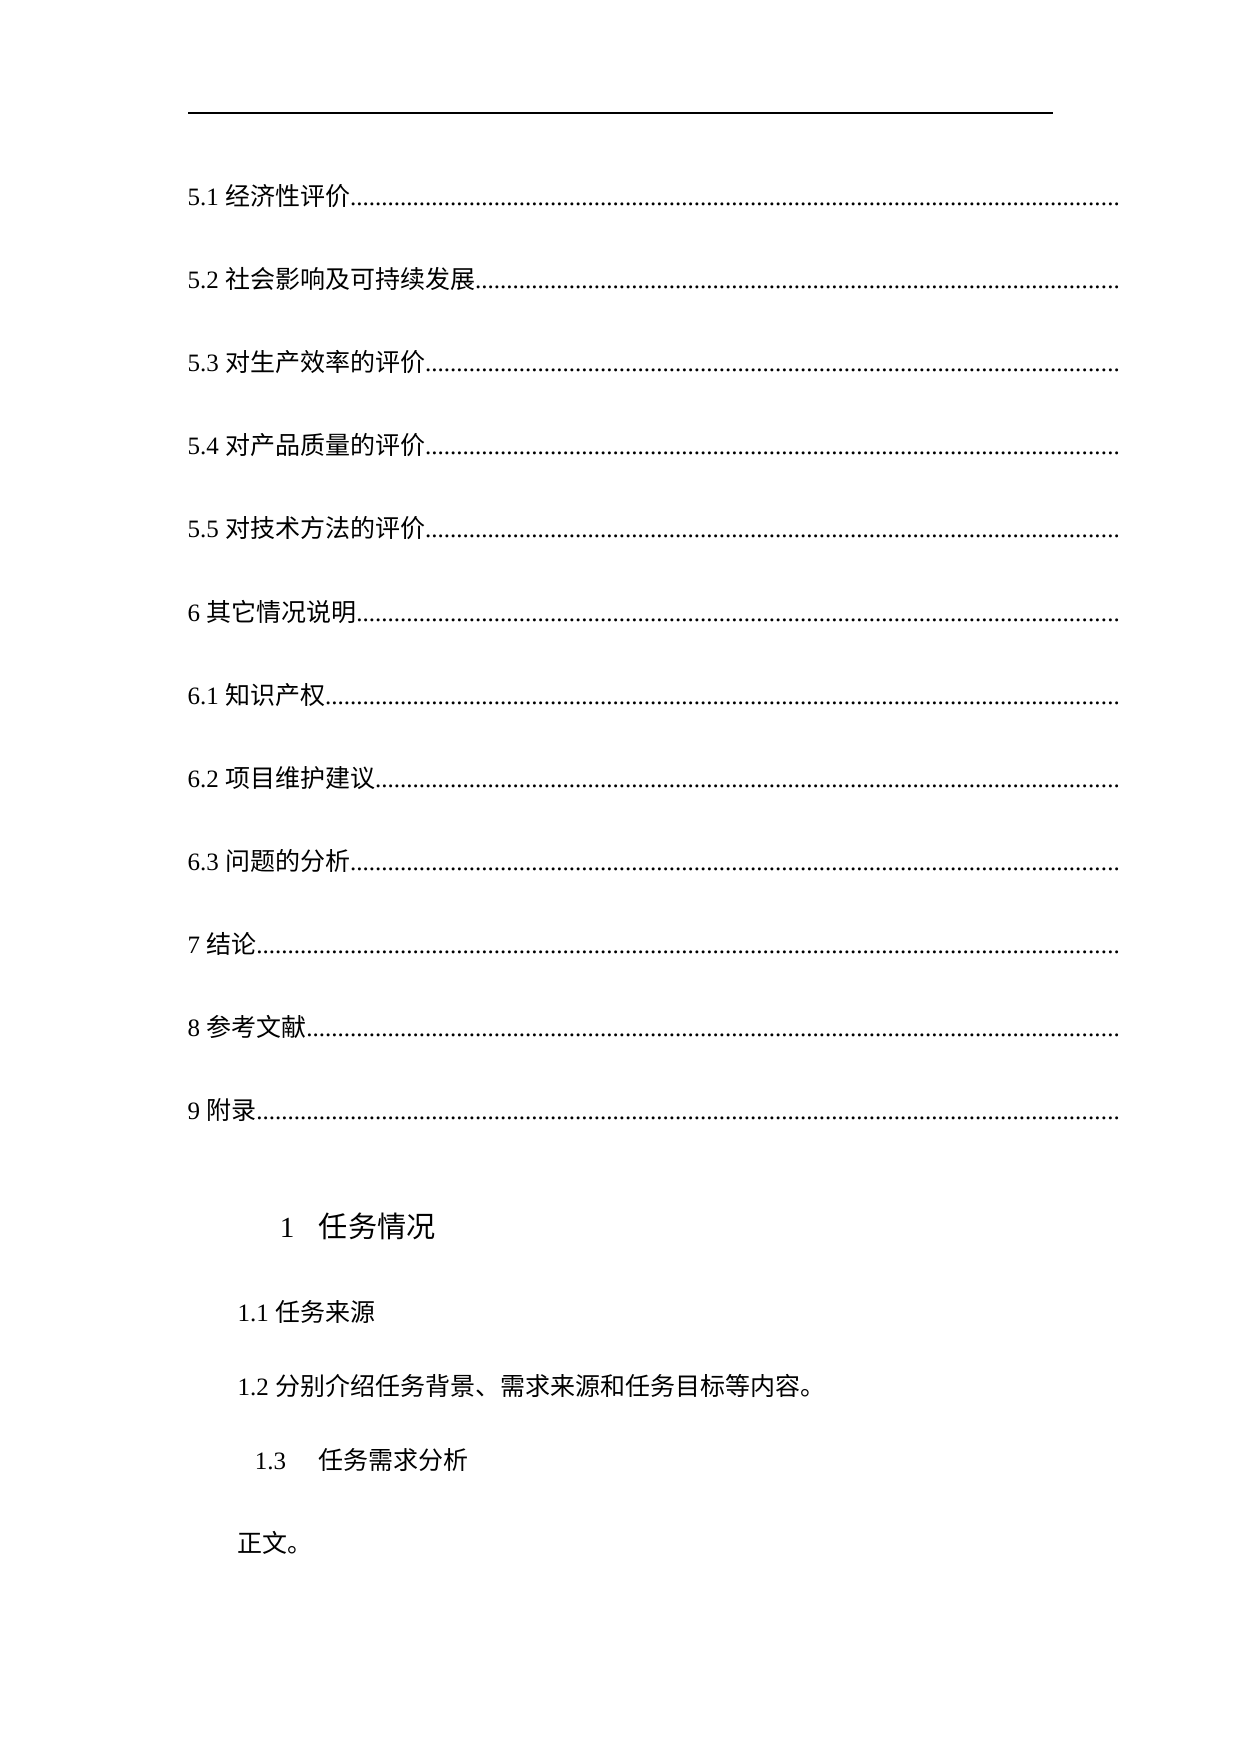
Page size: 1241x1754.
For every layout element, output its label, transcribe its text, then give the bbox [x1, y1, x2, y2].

text 5.1 经济性评价 2 [187, 162, 1053, 227]
text 5.5 对技术方法的评价 2 [187, 494, 1053, 559]
text 6.2 项目维护建议 2 [187, 744, 1053, 809]
subtitle 任务需求分析 [187, 1426, 1053, 1491]
subtitle 分别介绍任务背景、需求来源和任务目标等内容。 [187, 1352, 1053, 1417]
text 正文。 [187, 1509, 1053, 1574]
text 8 参考文献 3 [187, 993, 1053, 1058]
text 6.3 问题的分析 3 [187, 827, 1053, 892]
text 9 附录 3 [187, 1076, 1053, 1141]
text 5.3 对生产效率的评价 2 [187, 328, 1053, 393]
text 5.4 对产品质量的评价 2 [187, 411, 1053, 476]
text 6 其它情况说明 2 [187, 578, 1053, 643]
subtitle 任务情况 [187, 1192, 1053, 1257]
text 5.2 社会影响及可持续发展 2 [187, 245, 1053, 310]
text 7 结论 3 [187, 910, 1053, 975]
text 6.1 知识产权 2 [187, 661, 1053, 726]
subtitle 任务来源 [187, 1278, 1053, 1343]
